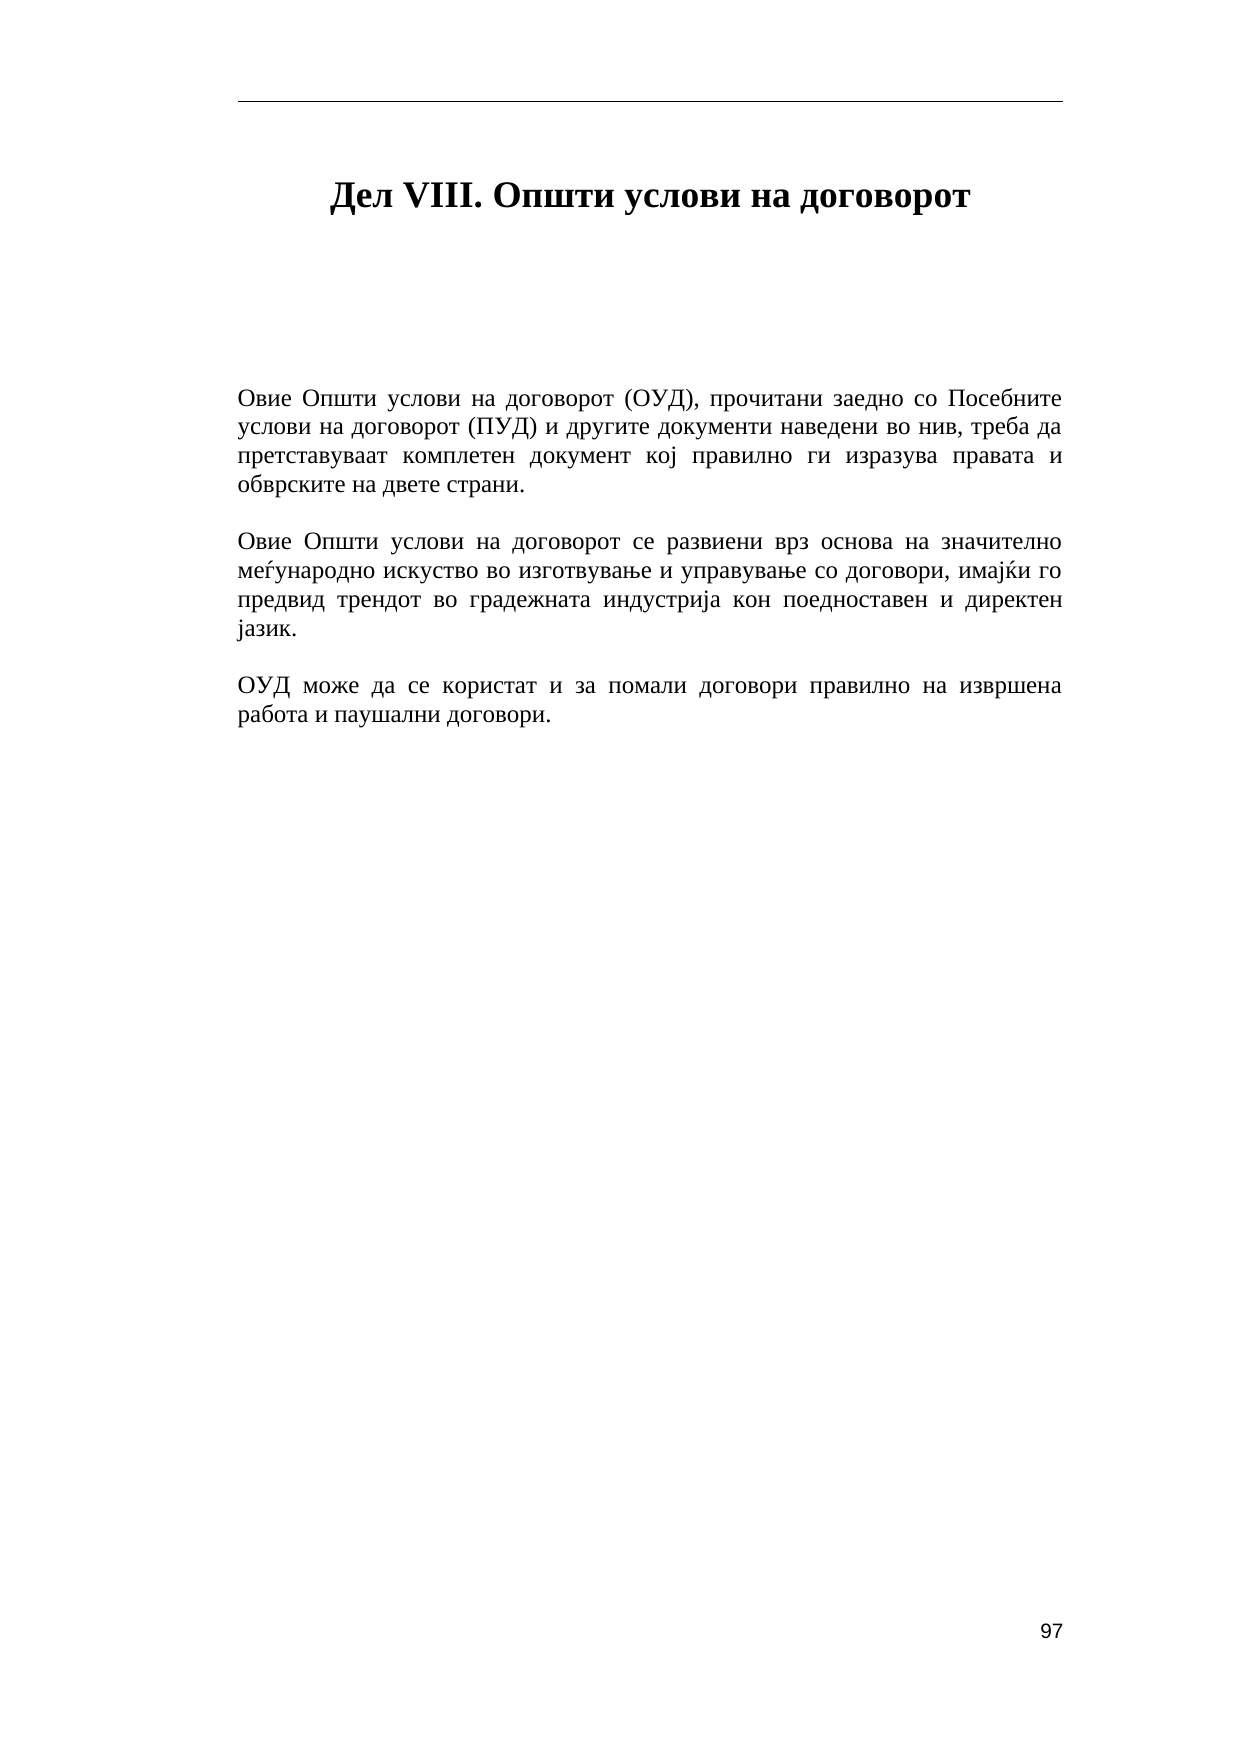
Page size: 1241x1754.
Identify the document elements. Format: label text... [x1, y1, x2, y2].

text Дел VIII. Општи услови на договорот [237, 173, 1063, 216]
text Овие Општи услови на договорот (ОУД), прочитани заедно со Посебните услови на договорот (ПУД) и другите документи наведени во нив, треба да претставуваат комплетен документ кој правилно ги изразува правата и обврските на двете страни. [237, 383, 1063, 498]
text Овие Општи услови на договорот се развиени врз основа на значително меѓународно искуство во изготвување и управување со договори, имајќи го предвид трендот во градежната индустрија кон поедноставен и директен јазик. [237, 526, 1063, 641]
text ОУД може да се користат и за помали договори правилно на извршена работа и паушални договори. [237, 670, 1063, 728]
